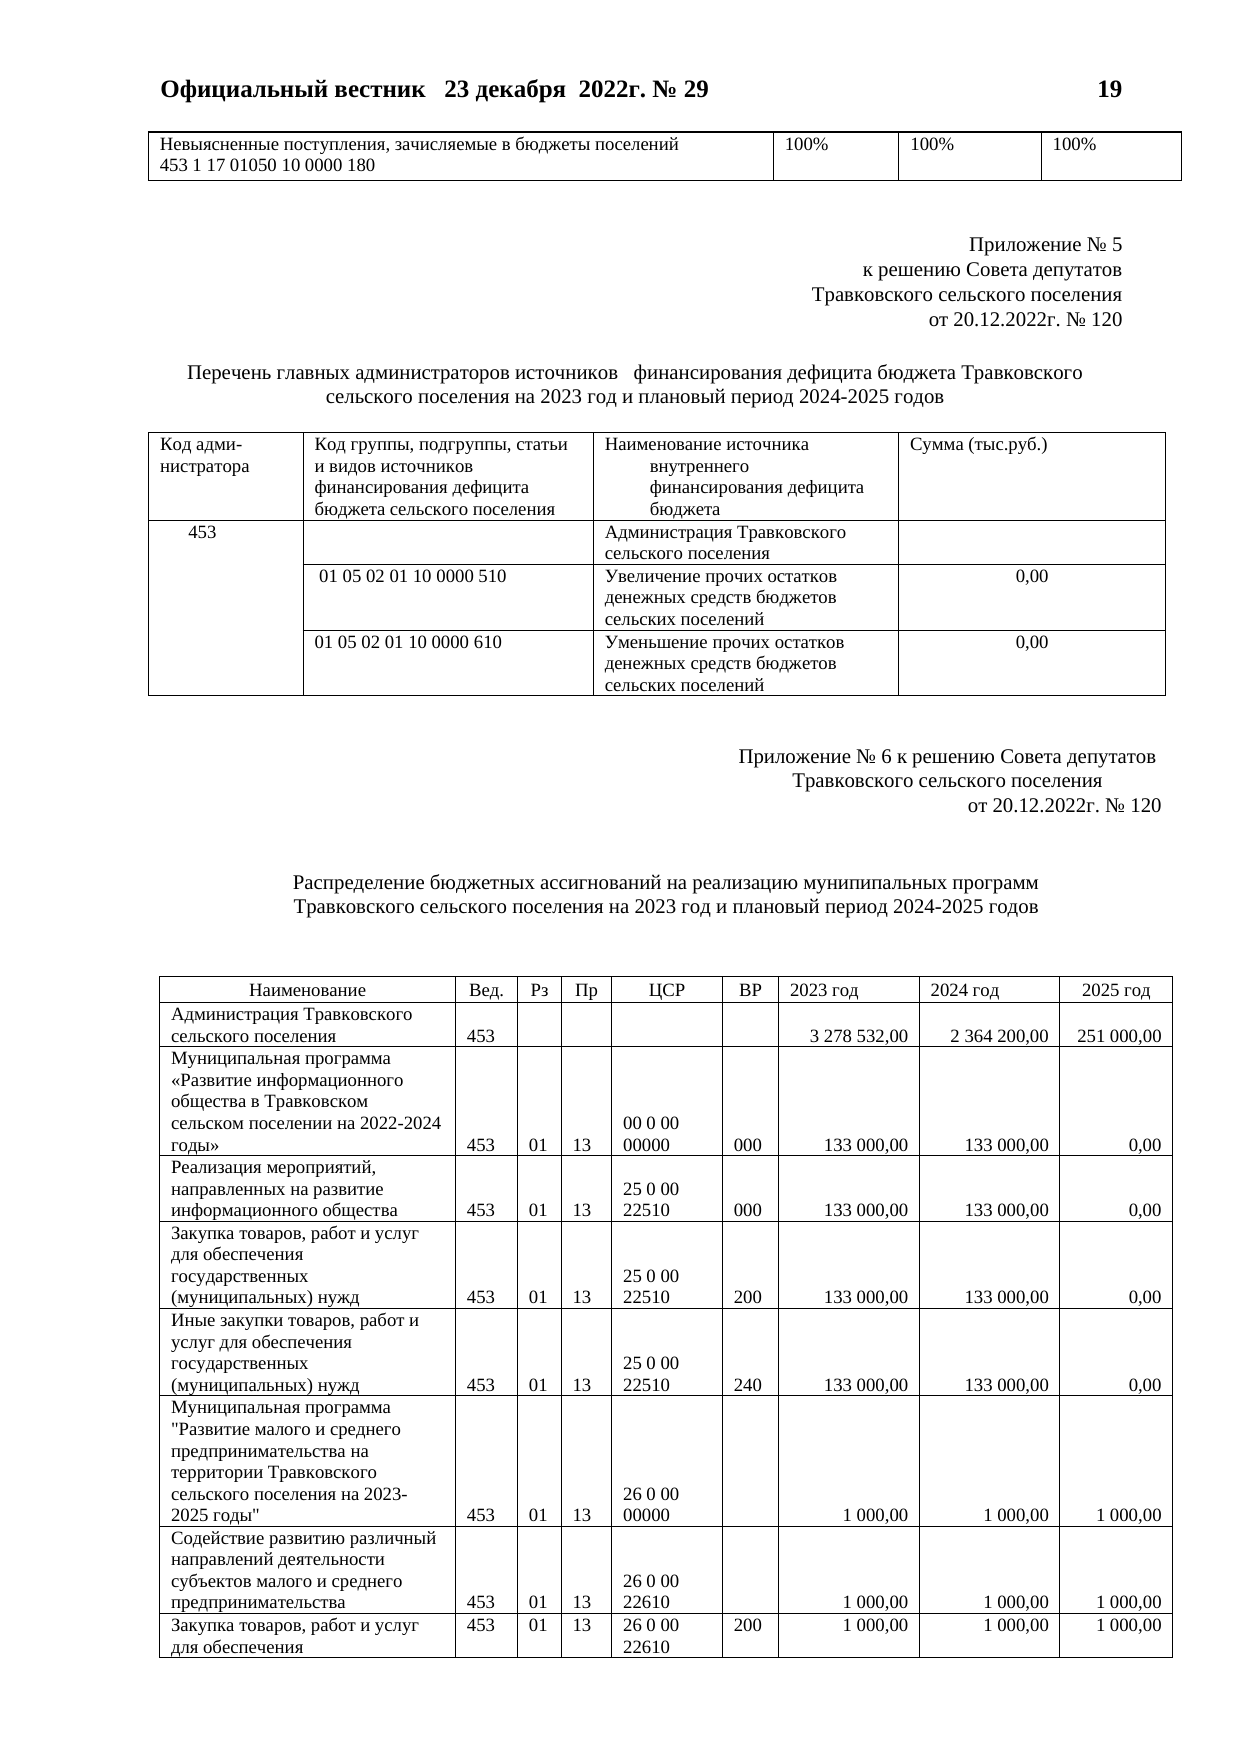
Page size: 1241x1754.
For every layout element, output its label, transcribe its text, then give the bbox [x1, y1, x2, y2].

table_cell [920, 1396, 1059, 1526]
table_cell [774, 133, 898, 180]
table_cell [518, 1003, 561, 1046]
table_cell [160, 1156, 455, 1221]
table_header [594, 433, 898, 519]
text к решению Совета депутатов [148, 256, 1122, 281]
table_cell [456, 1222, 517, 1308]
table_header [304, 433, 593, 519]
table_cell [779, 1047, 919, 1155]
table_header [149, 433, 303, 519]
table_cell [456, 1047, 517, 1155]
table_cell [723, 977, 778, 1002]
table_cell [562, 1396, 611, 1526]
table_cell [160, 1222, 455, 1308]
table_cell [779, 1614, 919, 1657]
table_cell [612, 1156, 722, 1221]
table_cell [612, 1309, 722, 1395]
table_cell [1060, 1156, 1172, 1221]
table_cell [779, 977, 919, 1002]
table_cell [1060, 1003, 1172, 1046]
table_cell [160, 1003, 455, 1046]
text Перечень главных администраторов источников финансирования дефицита бюджета Травковского сельского поселения на 2023 год и плановый период 2024-2025 годов [148, 360, 1122, 408]
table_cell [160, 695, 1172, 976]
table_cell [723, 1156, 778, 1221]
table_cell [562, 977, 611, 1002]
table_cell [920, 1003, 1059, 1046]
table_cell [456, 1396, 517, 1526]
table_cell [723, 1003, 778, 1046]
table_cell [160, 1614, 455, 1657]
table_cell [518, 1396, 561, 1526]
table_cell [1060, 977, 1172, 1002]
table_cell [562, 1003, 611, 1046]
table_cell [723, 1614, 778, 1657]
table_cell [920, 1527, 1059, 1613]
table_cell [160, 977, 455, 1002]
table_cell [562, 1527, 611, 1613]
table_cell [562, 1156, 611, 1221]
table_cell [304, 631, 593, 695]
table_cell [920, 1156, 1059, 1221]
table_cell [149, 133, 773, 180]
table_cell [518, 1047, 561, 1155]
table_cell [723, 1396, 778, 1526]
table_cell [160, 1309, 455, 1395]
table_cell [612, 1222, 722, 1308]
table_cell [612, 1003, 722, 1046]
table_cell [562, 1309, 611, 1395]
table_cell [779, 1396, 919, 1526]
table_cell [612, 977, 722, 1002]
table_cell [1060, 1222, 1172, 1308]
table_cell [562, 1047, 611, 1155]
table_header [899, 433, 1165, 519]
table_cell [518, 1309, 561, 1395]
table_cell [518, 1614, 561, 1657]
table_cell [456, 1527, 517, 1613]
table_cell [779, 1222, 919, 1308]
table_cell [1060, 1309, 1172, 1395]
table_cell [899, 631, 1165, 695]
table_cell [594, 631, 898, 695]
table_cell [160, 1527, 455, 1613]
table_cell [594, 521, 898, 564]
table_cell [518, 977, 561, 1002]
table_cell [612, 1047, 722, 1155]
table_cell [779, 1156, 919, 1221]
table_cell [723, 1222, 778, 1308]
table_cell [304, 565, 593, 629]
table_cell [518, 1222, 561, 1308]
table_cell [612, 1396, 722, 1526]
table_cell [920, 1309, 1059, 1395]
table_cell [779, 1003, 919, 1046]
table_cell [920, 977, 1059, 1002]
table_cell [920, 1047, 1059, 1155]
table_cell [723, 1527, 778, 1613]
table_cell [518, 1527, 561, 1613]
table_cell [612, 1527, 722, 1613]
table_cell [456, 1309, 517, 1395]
text Травковского сельского поселения [148, 281, 1122, 306]
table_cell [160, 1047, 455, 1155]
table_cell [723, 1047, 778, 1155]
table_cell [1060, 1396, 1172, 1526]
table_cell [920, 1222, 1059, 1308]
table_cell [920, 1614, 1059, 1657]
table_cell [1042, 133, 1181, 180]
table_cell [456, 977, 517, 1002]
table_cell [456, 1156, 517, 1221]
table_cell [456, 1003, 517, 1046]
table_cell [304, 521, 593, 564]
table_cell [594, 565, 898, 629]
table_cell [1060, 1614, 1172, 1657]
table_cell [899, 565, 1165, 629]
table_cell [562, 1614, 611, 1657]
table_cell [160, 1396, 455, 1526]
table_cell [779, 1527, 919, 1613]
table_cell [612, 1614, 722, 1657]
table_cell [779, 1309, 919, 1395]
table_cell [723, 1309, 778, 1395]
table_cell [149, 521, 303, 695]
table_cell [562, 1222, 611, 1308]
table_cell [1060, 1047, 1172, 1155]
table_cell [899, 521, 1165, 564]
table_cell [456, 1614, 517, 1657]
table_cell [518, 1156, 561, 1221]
text от 20.12.2022г. № 120 [148, 306, 1122, 331]
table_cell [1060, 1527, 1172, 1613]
text Приложение № 5 [148, 231, 1122, 256]
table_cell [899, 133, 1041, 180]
